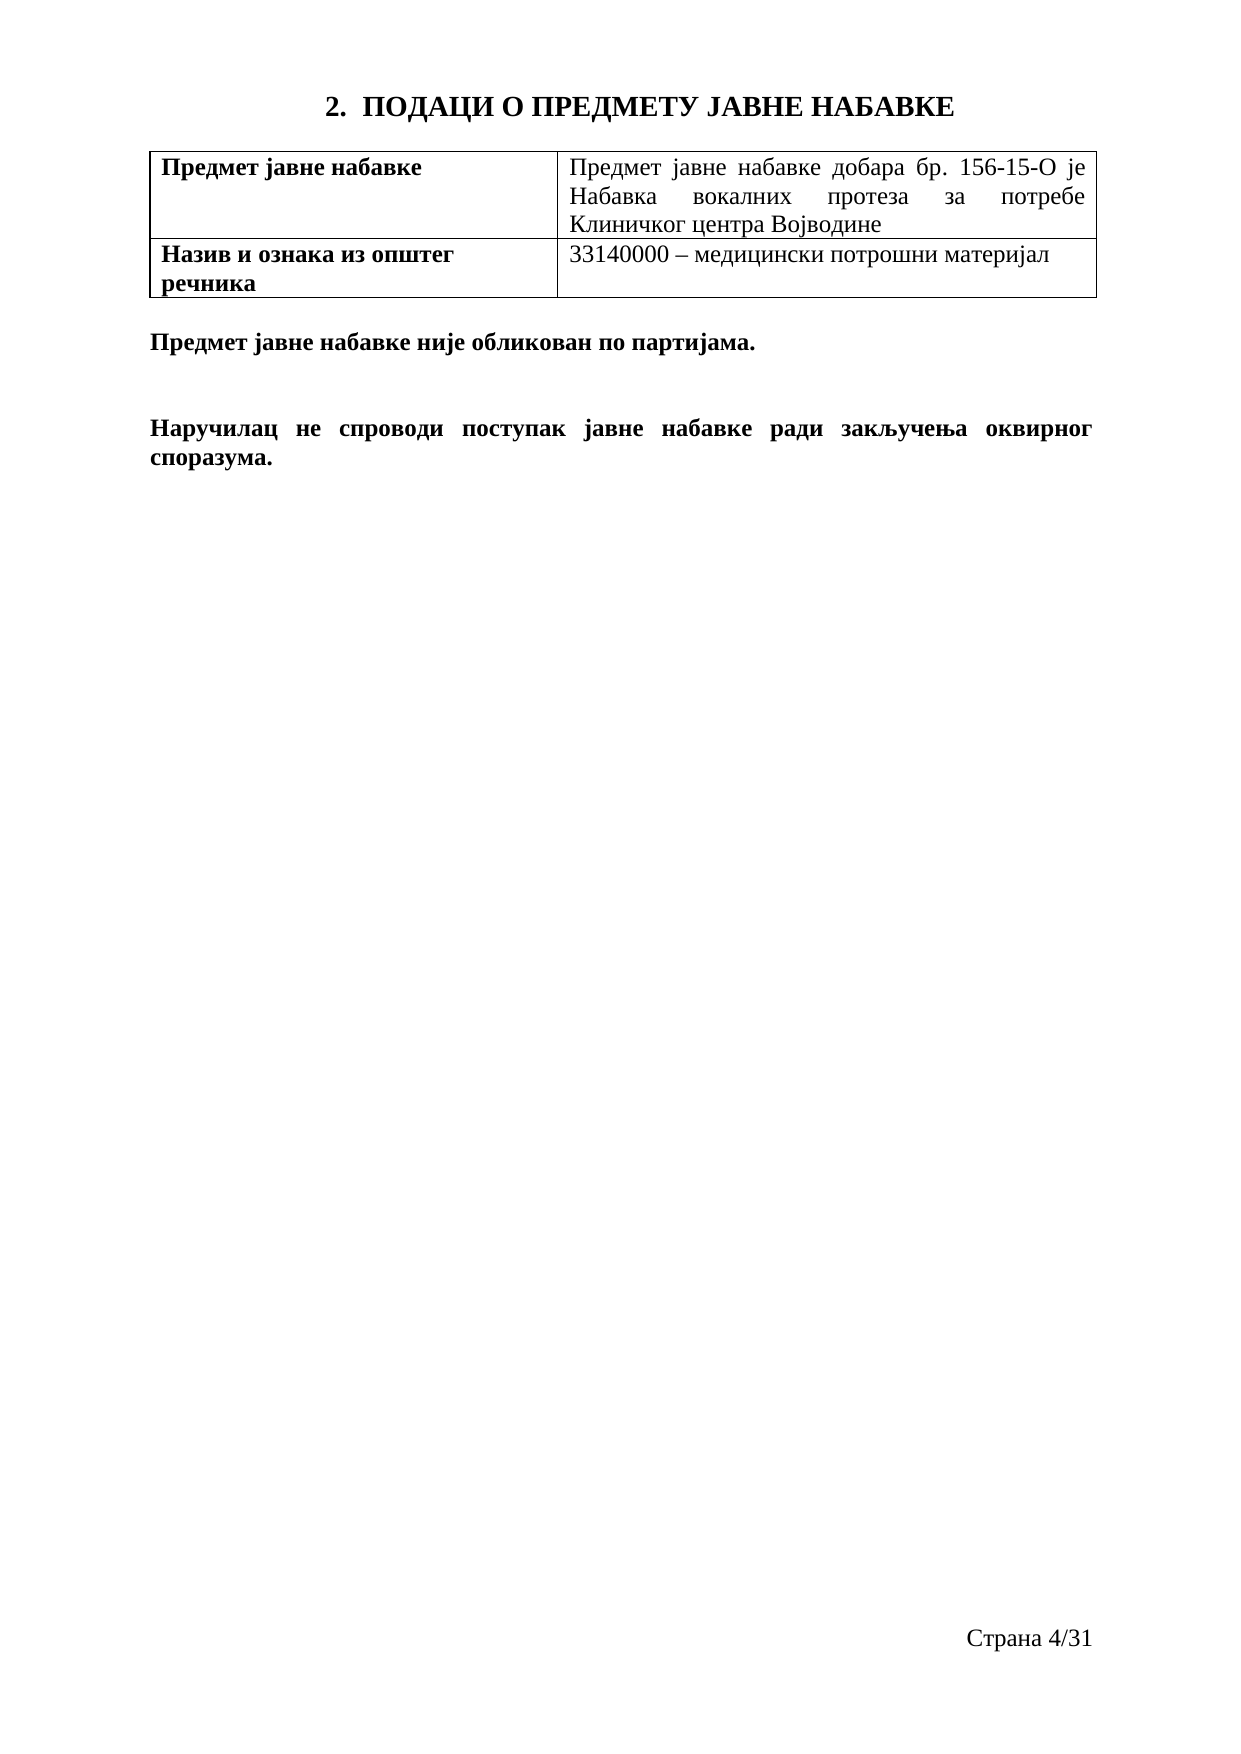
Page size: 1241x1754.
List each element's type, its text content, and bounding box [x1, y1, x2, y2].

table_cell Назив и ознака из општег речника [151, 239, 557, 297]
table_header Предмет јавне набавке добара бр. 156-15-O је Набавка вокалних протеза за потребе Клиничког центра Војводине [558, 152, 1096, 238]
text Предмет јавне набавке није обликован по партијама. [150, 327, 1093, 355]
subtitle ПОДАЦИ О ПРЕДМЕТУ ЈАВНЕ НАБАВКЕ [187, 89, 1093, 122]
table_cell 33140000 – медицински потрошни материјал [558, 239, 1096, 297]
table_header Предмет јавне набавке [151, 152, 557, 238]
text Наручилац не спроводи поступак јавне набавке ради закључења оквирног споразума. [150, 413, 1093, 470]
